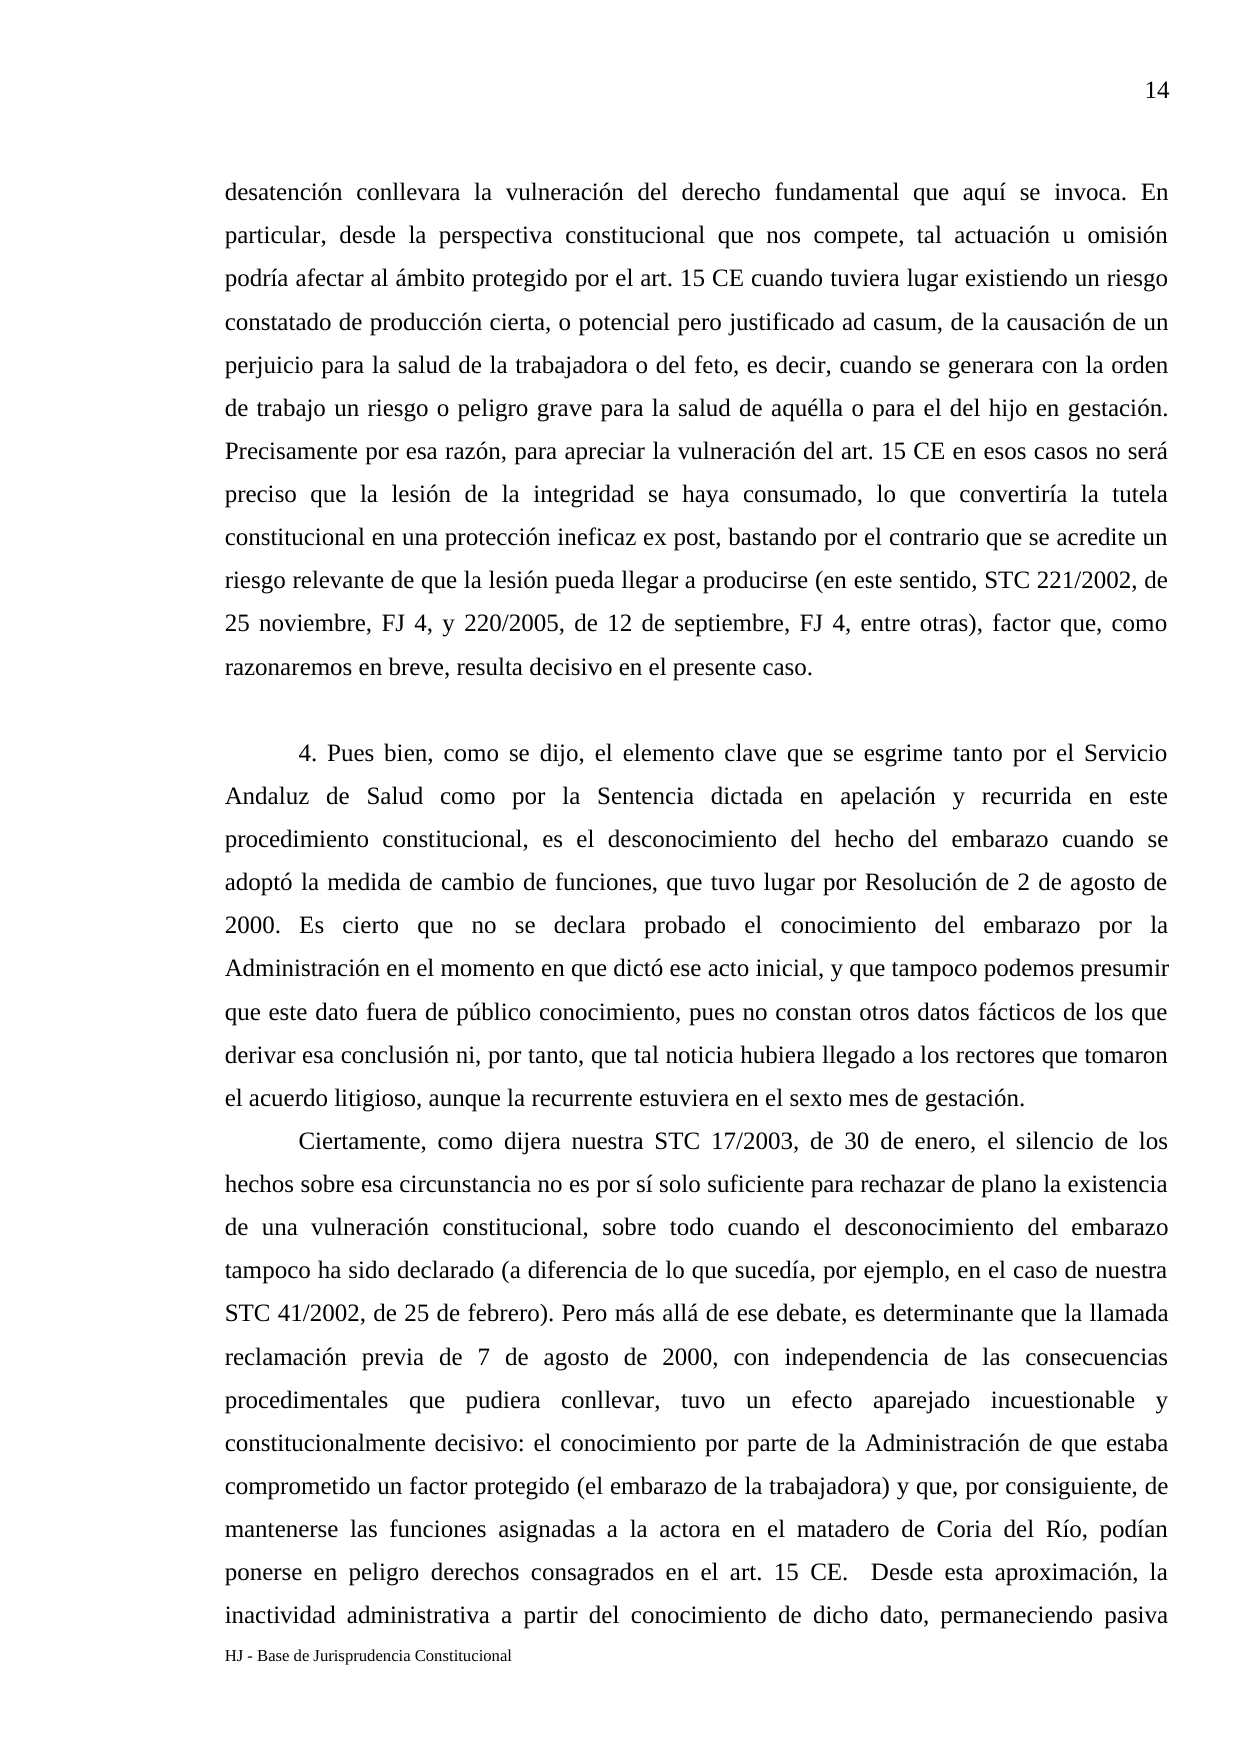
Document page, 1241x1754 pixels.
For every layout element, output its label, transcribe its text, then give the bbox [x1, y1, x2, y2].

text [224, 177, 1169, 680]
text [224, 1126, 1169, 1629]
text 4. Pues bien, como se dijo, el elemento clave que se esgrime tanto por el Servicio Andaluz de Salud como por la Sentencia dictada en apelación y recurrida en este procedimiento constitucional, es el desconocimiento del hecho del embarazo cuando se adoptó la medida de cambio de funciones, que tuvo lugar por Resolución de 2 de agosto de 2000. Es cierto que no se declara probado el conocimiento del embarazo por la Administración en el momento en que dictó ese acto inicial, y que tampoco podemos presumir que este dato fuera de público conocimiento, pues no constan otros datos fácticos de los que derivar esa conclusión ni, por tanto, que tal noticia hubiera llegado a los rectores que tomaron el acuerdo litigioso, aunque la recurrente estuviera en el sexto mes de gestación. [224, 738, 1169, 1112]
